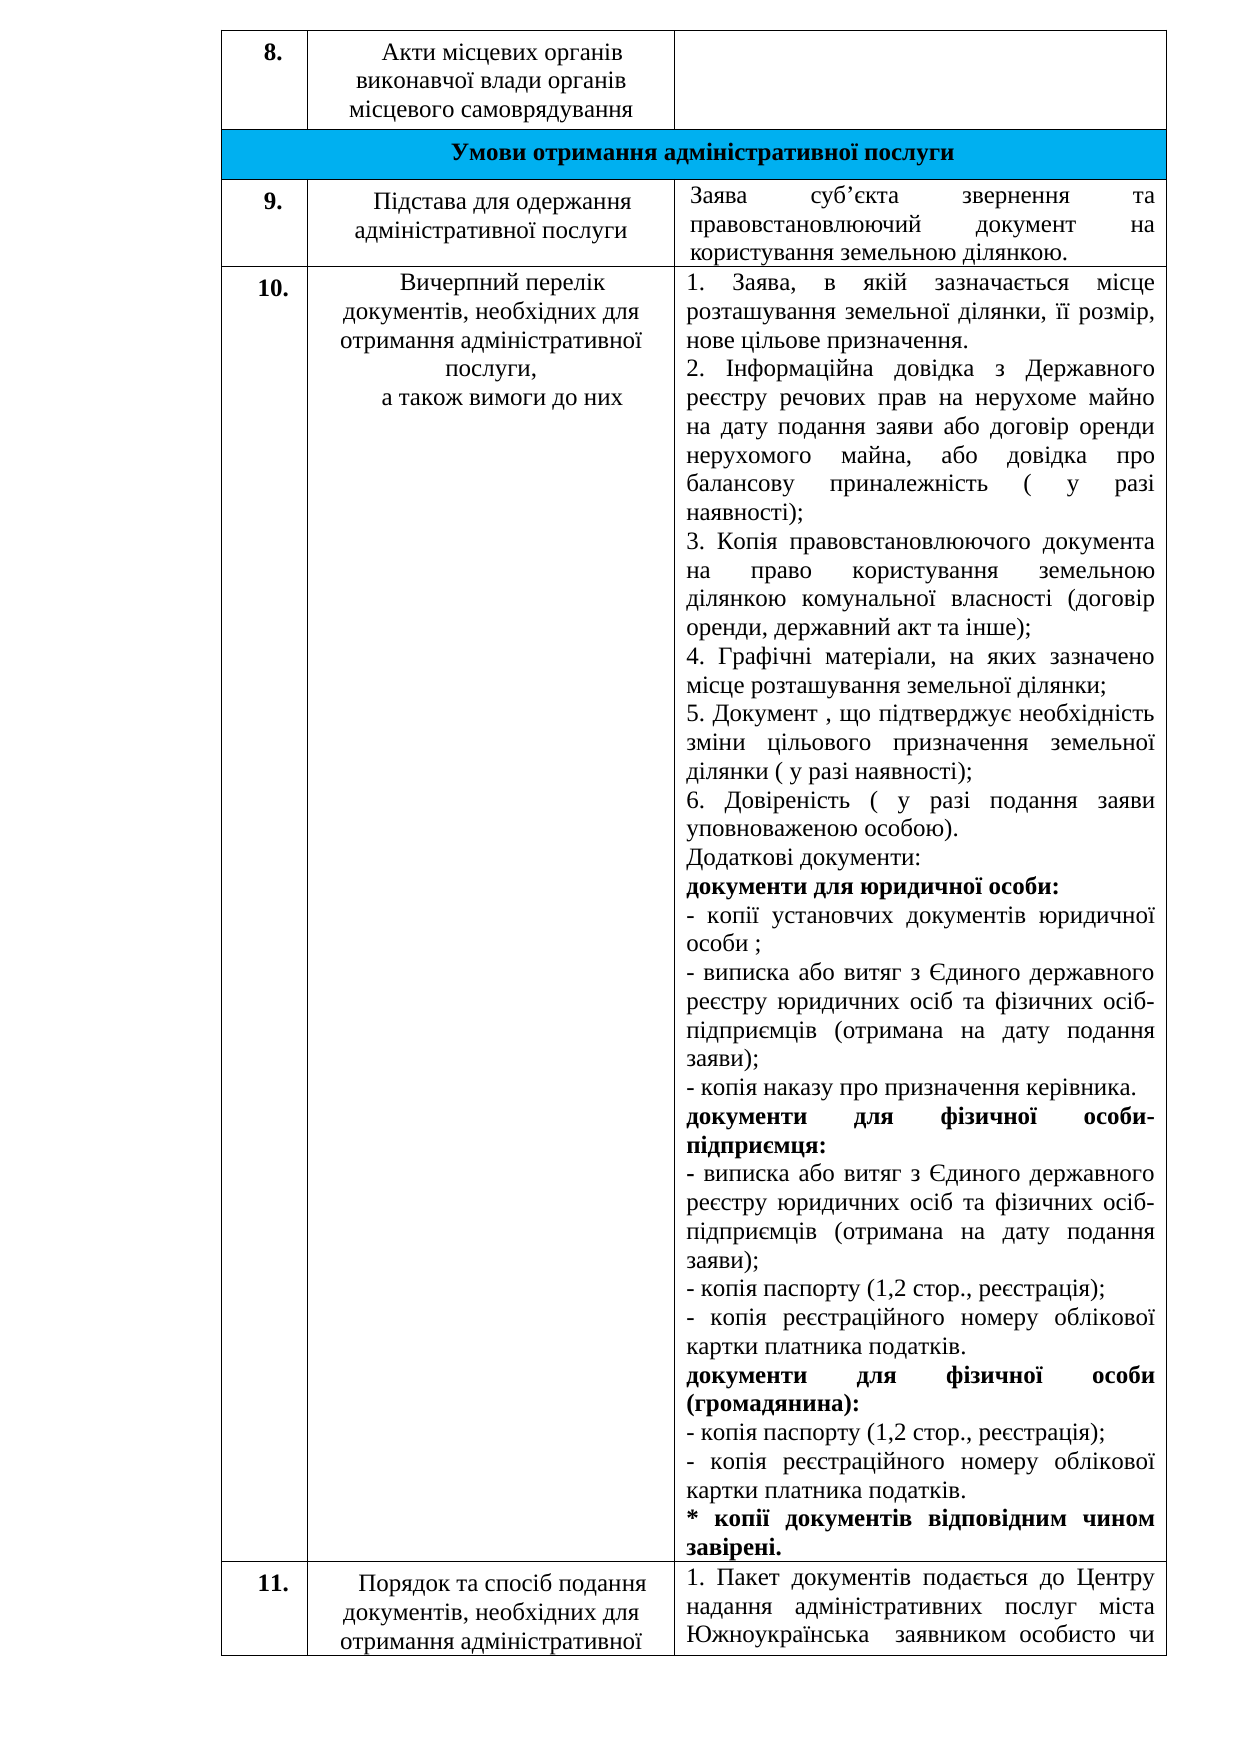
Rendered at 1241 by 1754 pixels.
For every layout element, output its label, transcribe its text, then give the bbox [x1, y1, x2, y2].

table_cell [308, 1562, 674, 1654]
table_cell Заява суб’єкта звернення та правовстановлюючий документ на користування земельною ділянкою. [675, 180, 1166, 266]
table_cell 9. [222, 180, 307, 266]
table_cell 11. [222, 1562, 307, 1654]
table_cell Вичерпний перелік документів, необхідних для отримання адміністративної послуги, а також вимоги до них [308, 267, 674, 1561]
table_cell [675, 31, 1166, 129]
table_cell 10. [222, 267, 307, 1561]
table_cell 1. Заява, в якій зазначається місце розташування земельної ділянки, її розмір, нове цільове призначення. 2. Інформаційна довідка з Державного реєстру речових прав на нерухоме майно на дату подання заяви або договір оренди нерухомого майна, або довідка про балансову приналежність ( у разі наявності); 3. Копія правовстановлюючого документа на право користування земельною ділянкою комунальної власності (договір оренди, державний акт та інше); 4. Графічні матеріали, на яких зазначено місце розташування земельної ділянки; 5. Документ , що підтверджує необхідність зміни цільового призначення земельної ділянки ( у разі наявності); 6. Довіреність ( у разі подання заяви уповноваженою особою). Додаткові документи: документи для юридичної особи: - копії установчих документів юридичної особи ; - виписка або витяг з Єдиного державного реєстру юридичних осіб та фізичних осіб-підприємців (отримана на дату подання заяви); - копія наказу про призначення керівника. документи для фізичної особи-підприємця: - виписка або витяг з Єдиного державного реєстру юридичних осіб та фізичних осіб-підприємців (отримана на дату подання заяви); - копія паспорту (1,2 стор., реєстрація); - копія реєстраційного номеру облікової картки платника податків. документи для фізичної особи (громадянина): - копія паспорту (1,2 стор., реєстрація); - копія реєстраційного номеру облікової картки платника податків. * копії документів відповідним чином завірені. [675, 267, 1166, 1561]
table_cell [675, 1562, 1166, 1654]
table_cell Підстава для одержання адміністративної послуги [308, 180, 674, 266]
table_cell Акти місцевих органів виконавчої влади органів місцевого самоврядування [308, 31, 674, 129]
table_cell Умови отримання адміністративної послуги [222, 130, 1166, 179]
table_cell 8. [222, 31, 307, 129]
